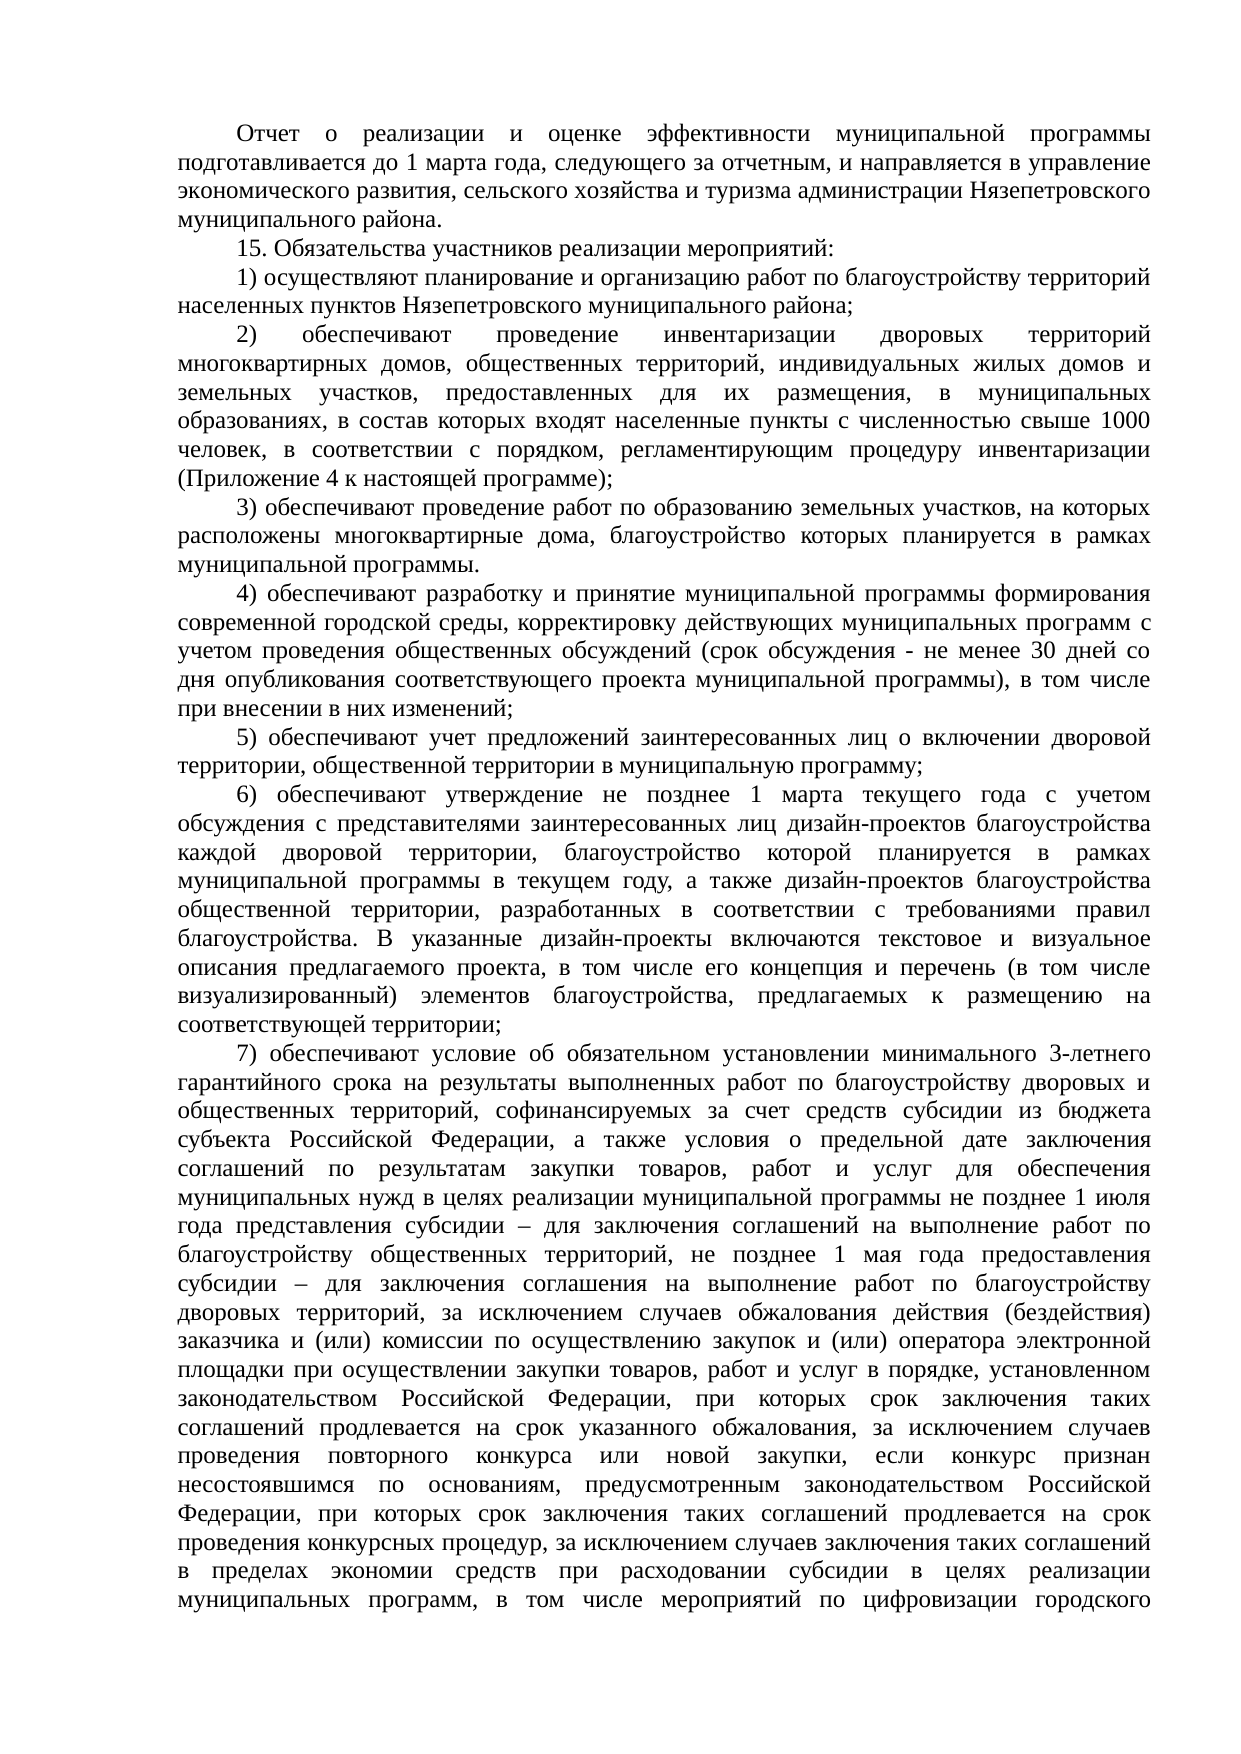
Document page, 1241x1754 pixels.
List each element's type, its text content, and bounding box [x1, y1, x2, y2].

text 3) обеспечивают проведение работ по образованию земельных участков, на которых расположены многоквартирные дома, благоустройство которых планируется в рамках муниципальной программы. [177, 492, 1152, 578]
text 6) обеспечивают утверждение не позднее 1 марта текущего года с учетом обсуждения с представителями заинтересованных лиц дизайн-проектов благоустройства каждой дворовой территории, благоустройство которой планируется в рамках муниципальной программы в текущем году, а также дизайн-проектов благоустройства общественной территории, разработанных в соответствии с требованиями правил благоустройства. В указанные дизайн-проекты включаются текстовое и визуальное описания предлагаемого проекта, в том числе его концепция и перечень (в том числе визуализированный) элементов благоустройства, предлагаемых к размещению на соответствующей территории; [177, 779, 1152, 1038]
text 15. Обязательства участников реализации мероприятий: [177, 233, 1152, 262]
text 1) осуществляют планирование и организацию работ по благоустройству территорий населенных пунктов Нязепетровского муниципального района; [177, 262, 1152, 319]
text Отчет о реализации и оценке эффективности муниципальной программы подготавливается до 1 марта года, следующего за отчетным, и направляется в управление экономического развития, сельского хозяйства и туризма администрации Нязепетровского муниципального района. [177, 118, 1152, 233]
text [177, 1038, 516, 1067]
text 5) обеспечивают учет предложений заинтересованных лиц о включении дворовой территории, общественной территории в муниципальную программу; [177, 722, 1152, 779]
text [177, 1124, 1152, 1613]
text 2) обеспечивают проведение инвентаризации дворовых территорий многоквартирных домов, общественных территорий, индивидуальных жилых домов и земельных участков, предоставленных для их размещения, в муниципальных образованиях, в состав которых входят населенные пункты с численностью свыше 1000 человек, в соответствии с порядком, регламентирующим процедуру инвентаризации (Приложение 4 к настоящей программе); [177, 319, 1152, 492]
text 4) обеспечивают разработку и принятие муниципальной программы формирования современной городской среды, корректировку действующих муниципальных программ с учетом проведения общественных обсуждений (срок обсуждения - не менее 30 дней со дня опубликования соответствующего проекта муниципальной программы), в том числе при внесении в них изменений; [177, 578, 1152, 722]
